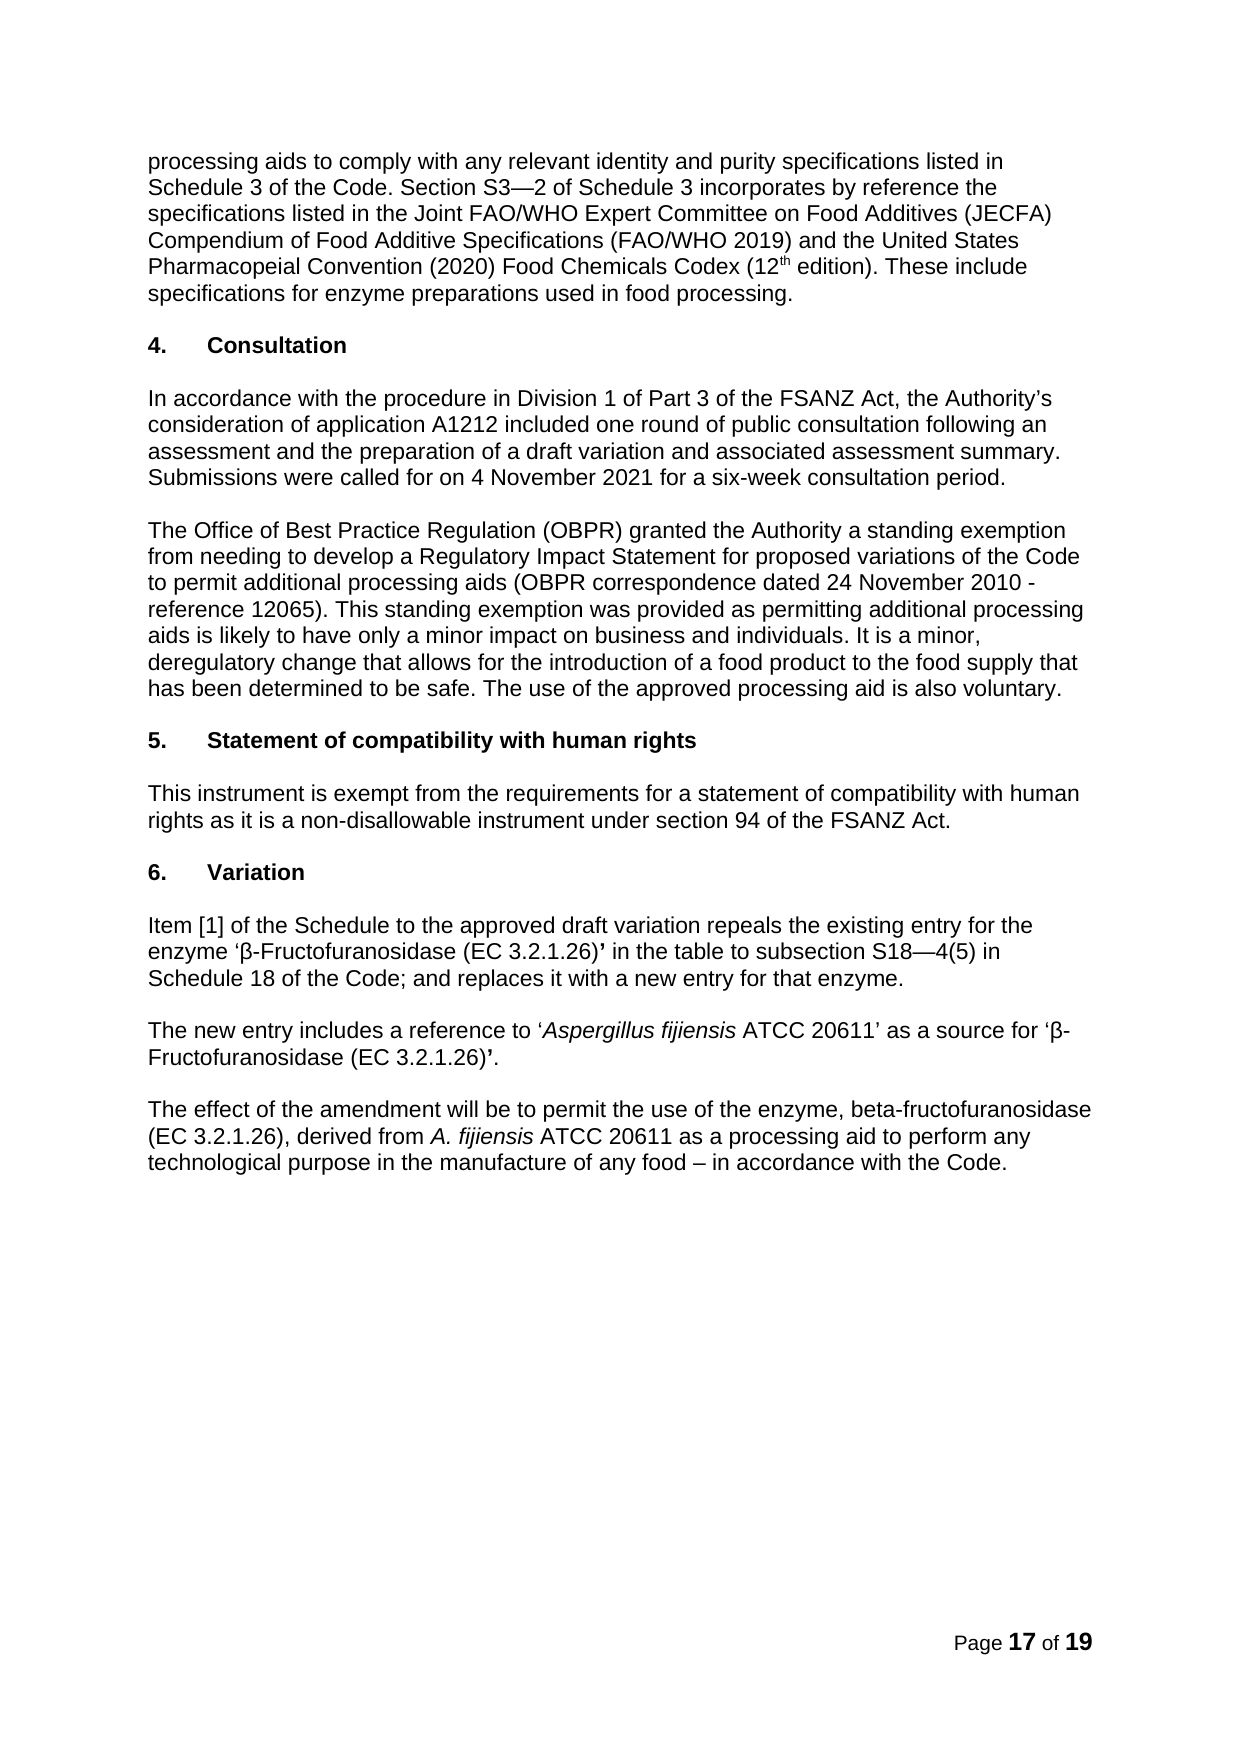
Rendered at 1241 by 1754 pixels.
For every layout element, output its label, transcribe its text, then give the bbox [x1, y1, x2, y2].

text This instrument is exempt from the requirements for a statement of compatibility with human rights as it is a non-disallowable instrument under section 94 of the FSANZ Act. [148, 780, 1092, 833]
text In accordance with the procedure in Division 1 of Part 3 of the FSANZ Act, the Authority’s consideration of application A1212 included one round of public consultation following an assessment and the preparation of a draft variation and associated assessment summary. Submissions were called for on 4 November 2021 for a six-week consultation period. [148, 385, 1092, 490]
text The Office of Best Practice Regulation (OBPR) granted the Authority a standing exemption from needing to develop a Regulatory Impact Statement for proposed variations of the Code to permit additional processing aids (OBPR correspondence dated 24 November 2010 - reference 12065). This standing exemption was provided as permitting additional processing aids is likely to have only a minor impact on business and individuals. It is a minor, deregulatory change that allows for the introduction of a food product to the food supply that has been determined to be safe. The use of the approved processing aid is also voluntary. [148, 517, 1092, 701]
text 5. Statement of compatibility with human rights [148, 727, 1092, 754]
text Item [1] of the Schedule to the approved draft variation repeals the existing entry for the enzyme ‘β-Fructofuranosidase (EC 3.2.1.26)’ in the table to subsection S18—4(5) in Schedule 18 of the Code; and replaces it with a new entry for that enzyme. [148, 912, 1092, 991]
text The new entry includes a reference to ‘Aspergillus fijiensis ATCC 20611’ as a source for ‘β-Fructofuranosidase (EC 3.2.1.26)’. [148, 1017, 1092, 1070]
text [148, 148, 1092, 306]
text 4. Consultation [148, 332, 1092, 358]
text 6. Variation [148, 859, 1092, 886]
text The effect of the amendment will be to permit the use of the enzyme, beta-fructofuranosidase (EC 3.2.1.26), derived from A. fijiensis ATCC 20611 as a processing aid to perform any technological purpose in the manufacture of any food – in accordance with the Code. [148, 1096, 1092, 1176]
